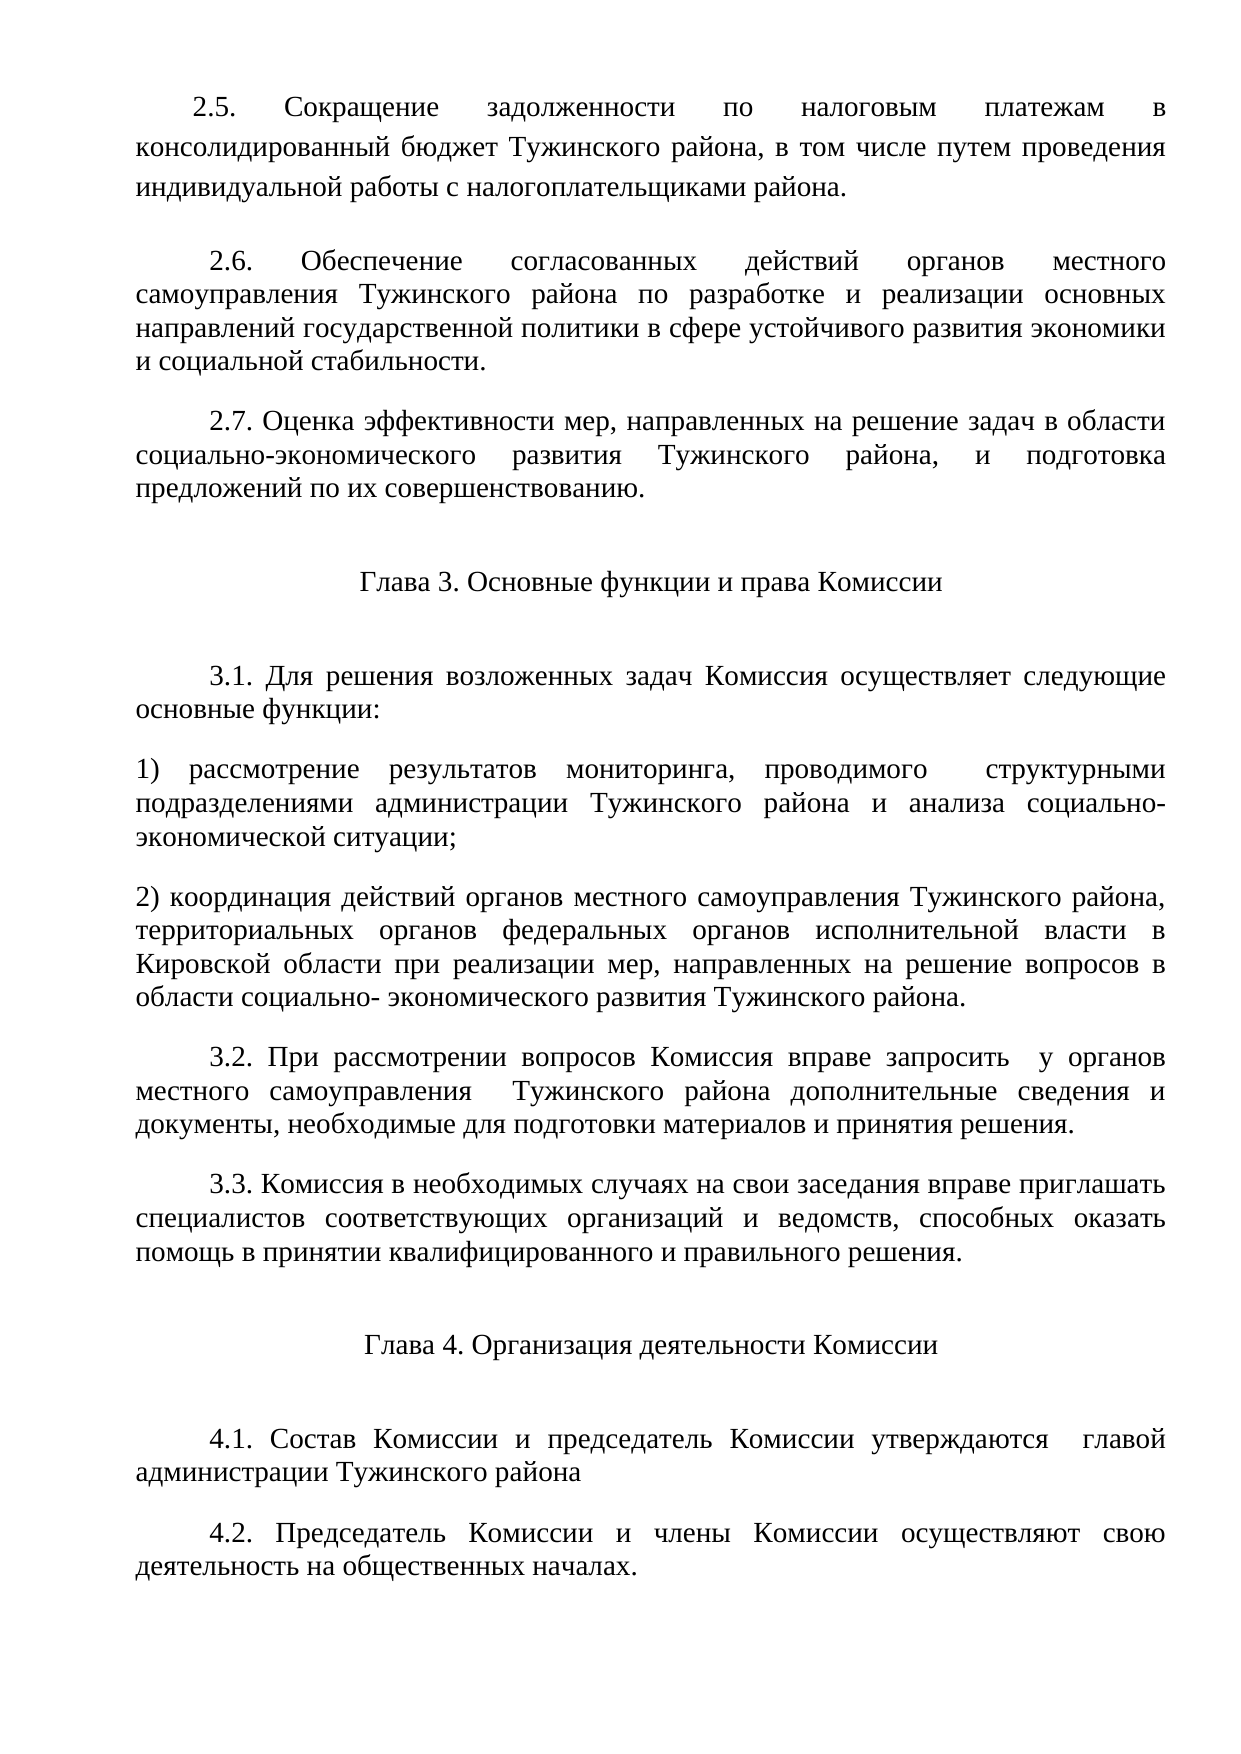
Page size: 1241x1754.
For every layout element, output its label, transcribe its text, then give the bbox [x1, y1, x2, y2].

text 4.1. Состав Комиссии и председатель Комиссии утверждаются главой администрации Тужинского района [135, 1421, 1167, 1488]
text Глава 3. Основные функции и права Комиссии [135, 564, 1167, 598]
text 2.6. Обеспечение согласованных действий органов местного самоуправления Тужинского района по разработке и реализации основных направлений государственной политики в сфере устойчивого развития экономики и социальной стабильности. [135, 243, 1167, 377]
text 2.5. Сокращение задолженности по налоговым платежам в консолидированный бюджет Тужинского района, в том числе путем проведения индивидуальной работы с налогоплательщиками района. [135, 89, 1167, 203]
text 1) рассмотрение результатов мониторинга, проводимого структурными подразделениями администрации Тужинского района и анализа социально-экономической ситуации; [135, 752, 1167, 852]
text 3.3. Комиссия в необходимых случаях на свои заседания вправе приглашать специалистов соответствующих организаций и ведомств, способных оказать помощь в принятии квалифицированного и правильного решения. [135, 1167, 1167, 1267]
text 4.2. Председатель Комиссии и члены Комиссии осуществляют свою деятельность на общественных началах. [135, 1515, 1167, 1582]
text 3.2. При рассмотрении вопросов Комиссия вправе запросить у органов местного самоуправления Тужинского района дополнительные сведения и документы, необходимые для подготовки материалов и принятия решения. [135, 1039, 1167, 1140]
text 2.7. Оценка эффективности мер, направленных на решение задач в области социально-экономического развития Тужинского района, и подготовка предложений по их совершенствованию. [135, 403, 1167, 504]
text Глава 4. Организация деятельности Комиссии [135, 1327, 1167, 1361]
text 3.1. Для решения возложенных задач Комиссия осуществляет следующие основные функции: [135, 658, 1167, 725]
text 2) координация действий органов местного самоуправления Тужинского района, территориальных органов федеральных органов исполнительной власти в Кировской области при реализации мер, направленных на решение вопросов в области социально- экономического развития Тужинского района. [135, 879, 1167, 1013]
